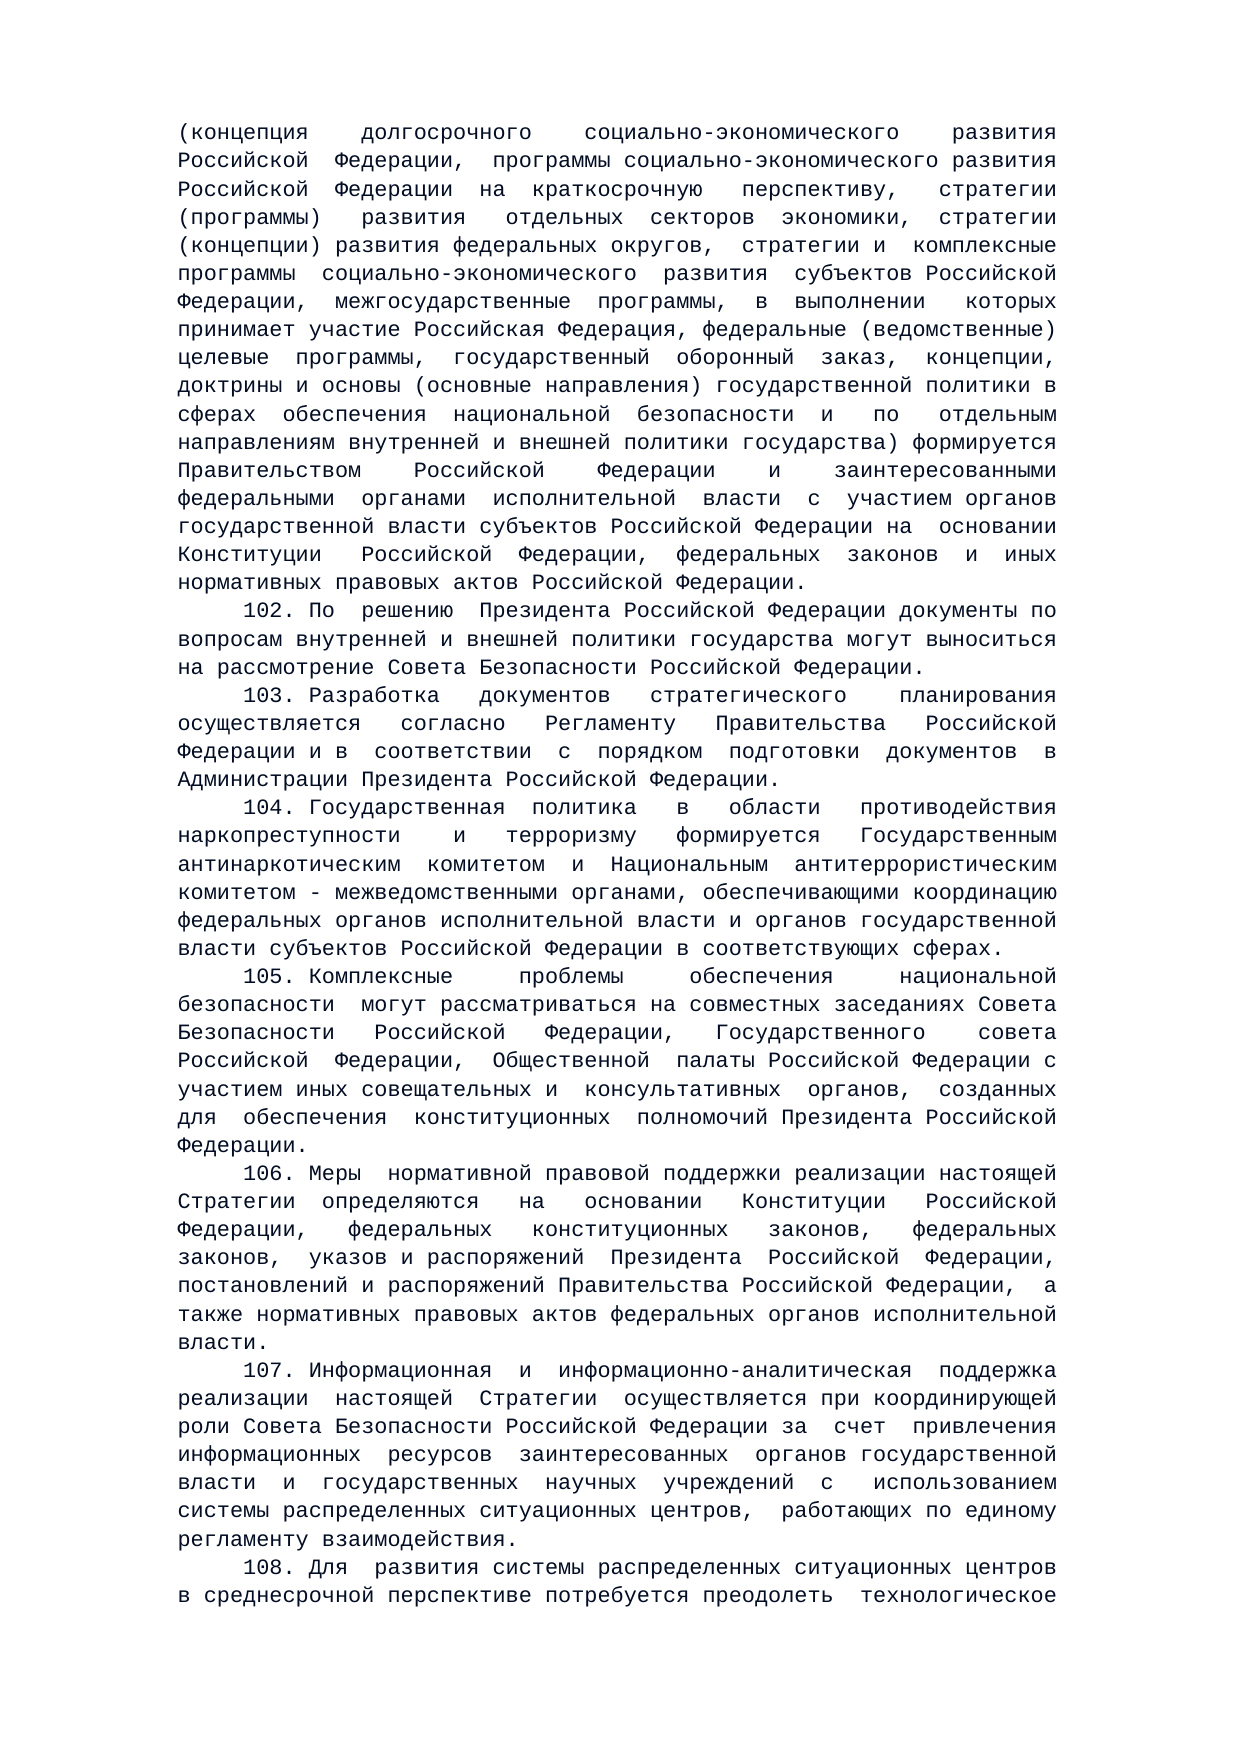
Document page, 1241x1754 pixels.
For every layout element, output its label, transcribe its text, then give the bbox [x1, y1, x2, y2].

text осуществляется согласно Регламенту Правительства Российской [177, 709, 1152, 737]
text власти субъектов Российской Федерации в соответствующих сферах. [177, 934, 1152, 962]
text Российской Федерации на краткосрочную перспективу, стратегии [177, 174, 1152, 202]
text регламенту взаимодействия. [177, 1524, 1152, 1552]
text Федерации, межгосударственные программы, в выполнении которых [177, 287, 1152, 315]
text власти. [177, 1327, 1152, 1356]
text вопросам внутренней и внешней политики государства могут выноситься [177, 624, 1152, 652]
text законов, указов и распоряжений Президента Российской Федерации, [177, 1243, 1152, 1271]
text Российской Федерации, Общественной палаты Российской Федерации с [177, 1046, 1152, 1074]
text для обеспечения конституционных полномочий Президента Российской [177, 1102, 1152, 1131]
text Администрации Президента Российской Федерации. [177, 765, 1152, 793]
text постановлений и распоряжений Правительства Российской Федерации, а [177, 1271, 1152, 1299]
text 108. Для развития системы распределенных ситуационных центров [177, 1552, 1152, 1581]
text федеральными органами исполнительной власти с участием органов [177, 484, 1152, 512]
text Безопасности Российской Федерации, Государственного совета [177, 1018, 1152, 1046]
text информационных ресурсов заинтересованных органов государственной [177, 1440, 1152, 1468]
text (концепция долгосрочного социально-экономического развития [177, 118, 1152, 146]
text антинаркотическим комитетом и Национальным антитеррористическим [177, 849, 1152, 877]
text 104. Государственная политика в области противодействия [177, 793, 1152, 821]
text доктрины и основы (основные направления) государственной политики в [177, 371, 1152, 399]
text 105. Комплексные проблемы обеспечения национальной [177, 962, 1152, 990]
text Российской Федерации, программы социально-экономического развития [177, 146, 1152, 174]
text нормативных правовых актов Российской Федерации. [177, 568, 1152, 596]
text принимает участие Российская Федерация, федеральные (ведомственные) [177, 315, 1152, 343]
text Стратегии определяются на основании Конституции Российской [177, 1187, 1152, 1215]
text реализации настоящей Стратегии осуществляется при координирующей [177, 1384, 1152, 1412]
text 103. Разработка документов стратегического планирования [177, 681, 1152, 709]
text государственной власти субъектов Российской Федерации на основании [177, 512, 1152, 540]
text в среднесрочной перспективе потребуется преодолеть технологическое [177, 1581, 1152, 1609]
text Конституции Российской Федерации, федеральных законов и иных [177, 540, 1152, 568]
text направлениям внутренней и внешней политики государства) формируется [177, 427, 1152, 456]
text сферах обеспечения национальной безопасности и по отдельным [177, 399, 1152, 427]
text власти и государственных научных учреждений с использованием [177, 1468, 1152, 1496]
text также нормативных правовых актов федеральных органов исполнительной [177, 1299, 1152, 1327]
text Федерации и в соответствии с порядком подготовки документов в [177, 737, 1152, 765]
text Федерации, федеральных конституционных законов, федеральных [177, 1215, 1152, 1243]
text безопасности могут рассматриваться на совместных заседаниях Совета [177, 990, 1152, 1018]
text целевые программы, государственный оборонный заказ, концепции, [177, 343, 1152, 371]
text (концепции) развития федеральных округов, стратегии и комплексные [177, 231, 1152, 259]
text участием иных совещательных и консультативных органов, созданных [177, 1074, 1152, 1102]
text 102. По решению Президента Российской Федерации документы по [177, 596, 1152, 624]
text 106. Меры нормативной правовой поддержки реализации настоящей [177, 1159, 1152, 1187]
text 107. Информационная и информационно-аналитическая поддержка [177, 1356, 1152, 1384]
text федеральных органов исполнительной власти и органов государственной [177, 906, 1152, 934]
text наркопреступности и терроризму формируется Государственным [177, 821, 1152, 849]
text системы распределенных ситуационных центров, работающих по единому [177, 1496, 1152, 1524]
text программы социально-экономического развития субъектов Российской [177, 259, 1152, 287]
text роли Совета Безопасности Российской Федерации за счет привлечения [177, 1412, 1152, 1440]
text (программы) развития отдельных секторов экономики, стратегии [177, 202, 1152, 231]
text комитетом - межведомственными органами, обеспечивающими координацию [177, 877, 1152, 906]
text на рассмотрение Совета Безопасности Российской Федерации. [177, 652, 1152, 681]
text Федерации. [177, 1131, 1152, 1159]
text Правительством Российской Федерации и заинтересованными [177, 456, 1152, 484]
